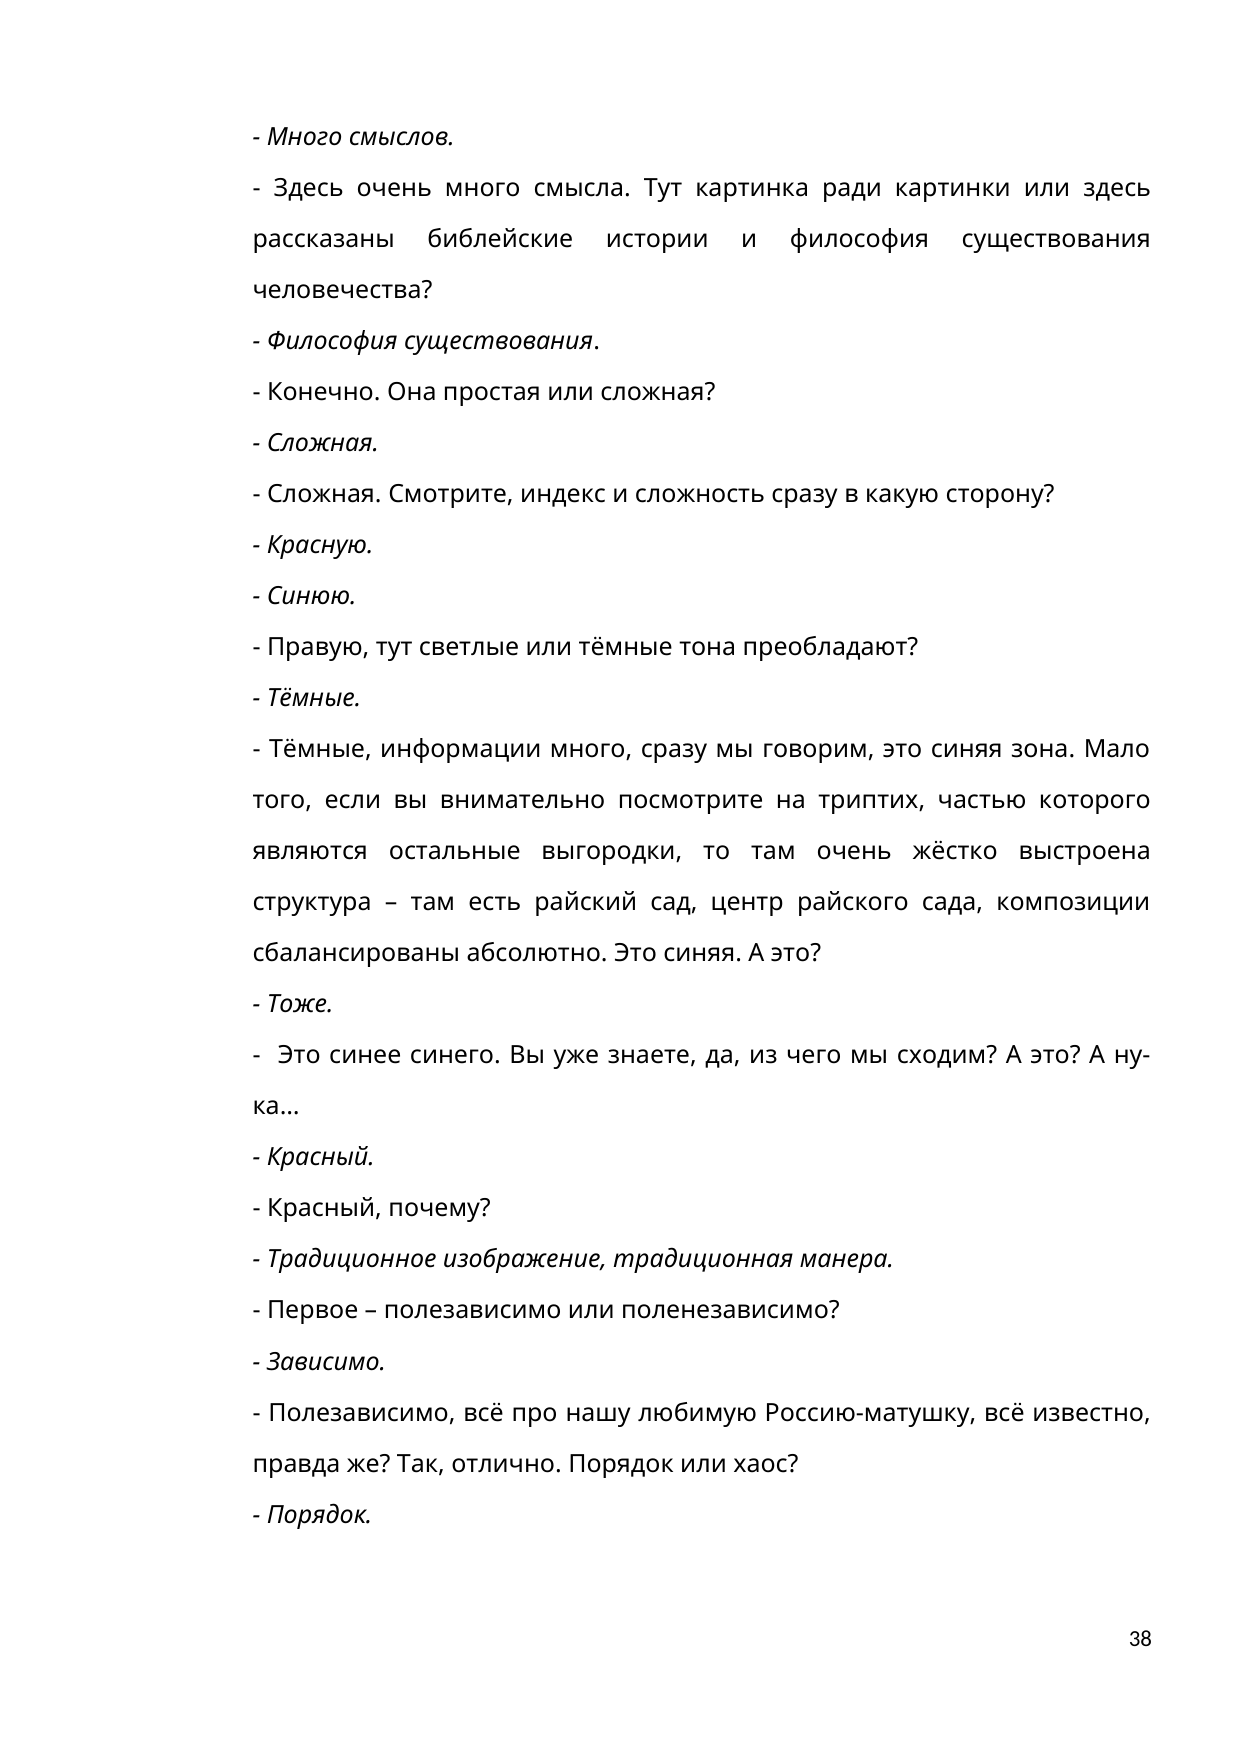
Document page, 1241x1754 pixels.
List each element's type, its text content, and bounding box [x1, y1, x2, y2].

list - Здесь очень много смысла. Тут картинка ради картинки или здесь рассказаны библейские истории и философия существования человечества? [252, 169, 1152, 305]
list - Первое – полезависимо или поленезависимо? [252, 1292, 1152, 1326]
list - Это синее синего. Вы уже знаете, да, из чего мы сходим? А это? А ну-ка… [252, 1037, 1152, 1122]
list - Красную. [252, 526, 1152, 561]
list - Синюю. [252, 577, 1152, 612]
list - Тоже. [252, 986, 1152, 1020]
list - Зависимо. [252, 1343, 1152, 1377]
list - Философия существования. [252, 322, 1152, 356]
list - Сложная. Смотрите, индекс и сложность сразу в какую сторону? [252, 475, 1152, 509]
list - Конечно. Она простая или сложная? [252, 373, 1152, 407]
list - Тёмные, информации много, сразу мы говорим, это синяя зона. Мало того, если вы внимательно посмотрите на триптих, частью которого являются остальные выгородки, то там очень жёстко выстроена структура – там есть райский сад, центр райского сада, композиции сбалансированы абсолютно. Это синяя. А это? [252, 731, 1152, 969]
list - Традиционное изображение, традиционная манера. [252, 1241, 1152, 1275]
list - Полезависимо, всё про нашу любимую Россию-матушку, всё известно, правда же? Так, отлично. Порядок или хаос? [252, 1394, 1152, 1479]
list - Порядок. [252, 1496, 1152, 1530]
list - Правую, тут светлые или тёмные тона преобладают? [252, 628, 1152, 663]
list - Много смыслов. [252, 118, 1152, 152]
list - Красный. [252, 1139, 1152, 1173]
list - Красный, почему? [252, 1190, 1152, 1224]
list - Тёмные. [252, 679, 1152, 714]
list - Сложная. [252, 424, 1152, 458]
